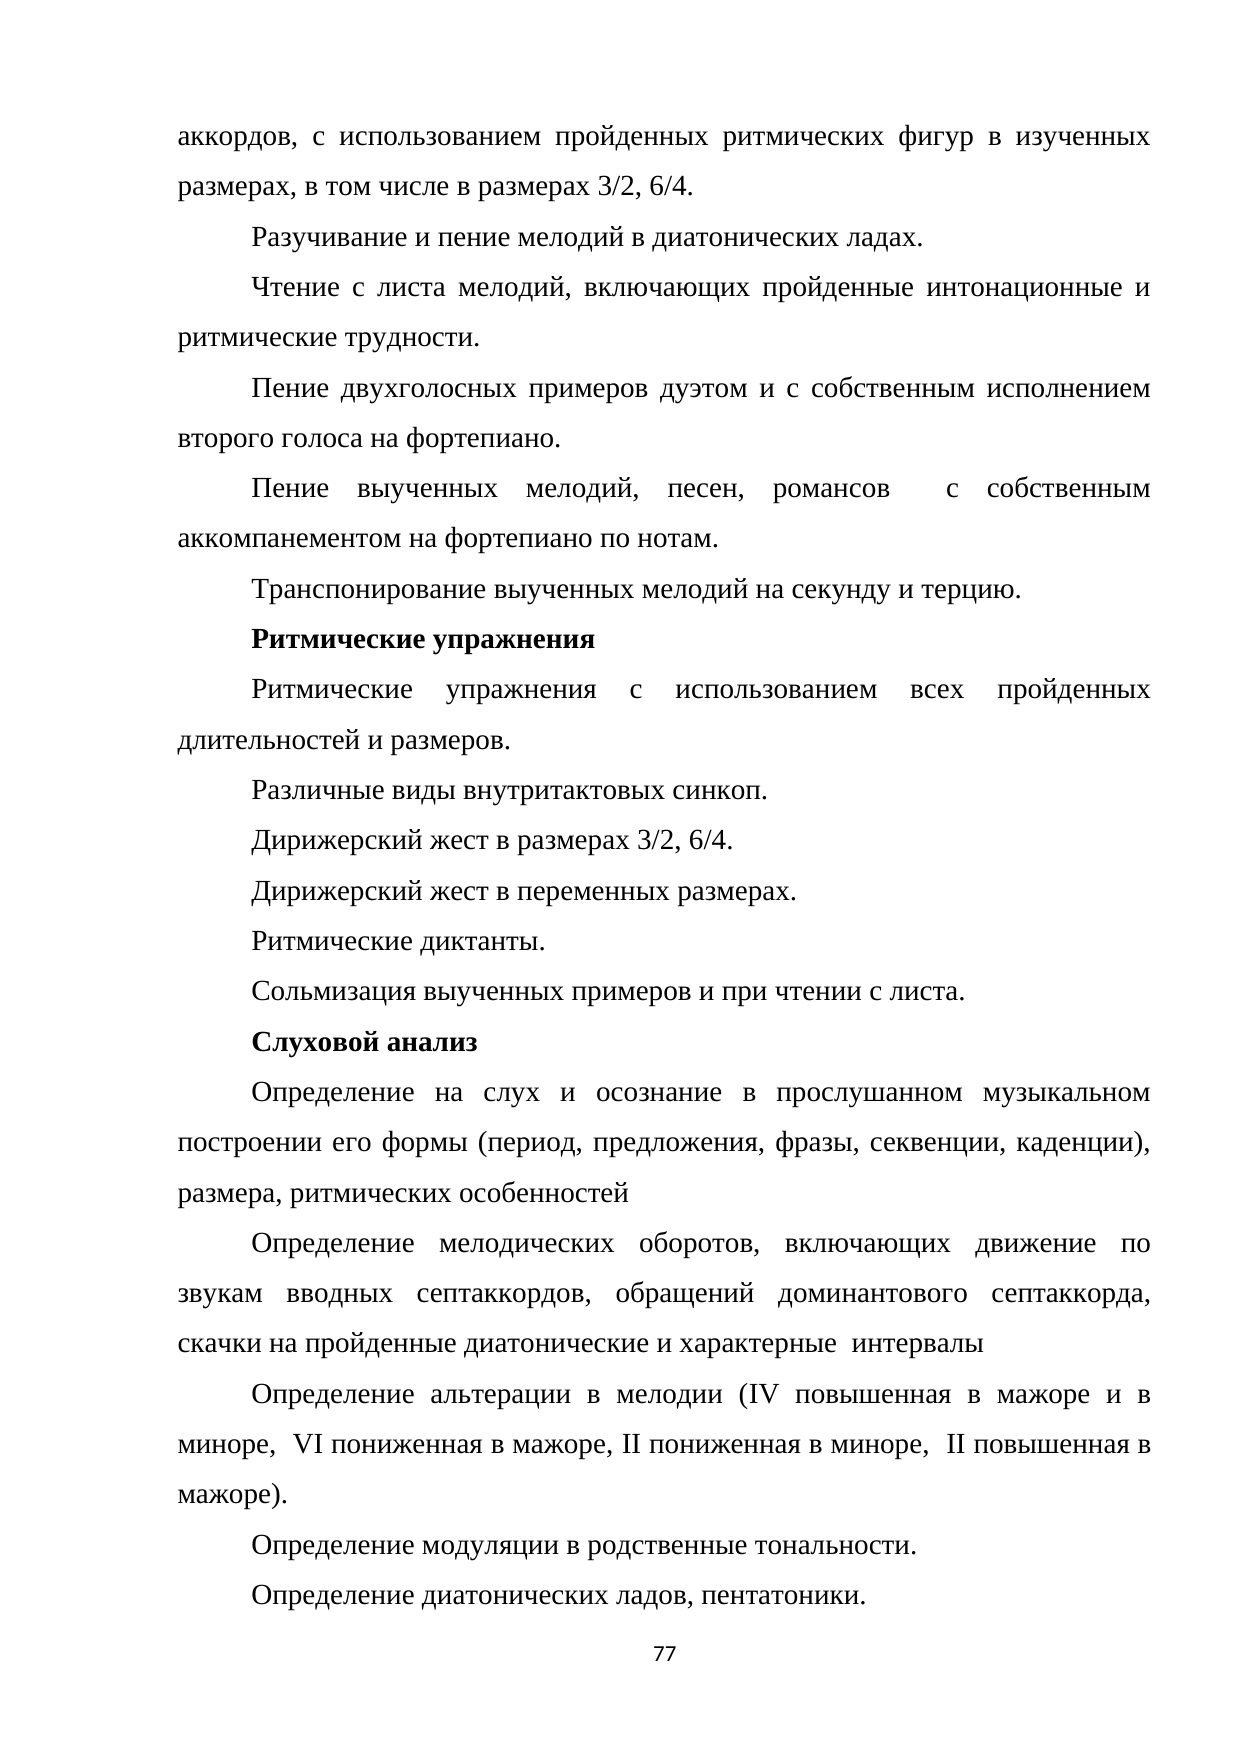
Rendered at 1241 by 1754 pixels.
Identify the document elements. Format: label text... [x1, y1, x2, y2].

text Определение диатонических ладов, пентатоники. [177, 1577, 1152, 1611]
text Дирижерский жест в размерах 3/2, 6/4. [177, 822, 1152, 856]
text Определение модуляции в родственные тональности. [177, 1527, 1152, 1560]
text Пение выученных мелодий, песен, романсов с собственным аккомпанементом на фортепиано по нотам. [177, 470, 1152, 554]
text Транспонирование выученных мелодий на секунду и терцию. [177, 571, 1152, 604]
text Ритмические упражнения [177, 621, 1152, 655]
text Определение альтерации в мелодии (IV повышенная в мажоре и в миноре, VI пониженная в мажоре, II пониженная в миноре, II повышенная в мажоре). [177, 1376, 1152, 1510]
text Сольмизация выученных примеров и при чтении с листа. [177, 973, 1152, 1007]
text Дирижерский жест в переменных размерах. [177, 873, 1152, 906]
text Пение двухголосных примеров дуэтом и с собственным исполнением второго голоса на фортепиано. [177, 370, 1152, 453]
text Определение мелодических оборотов, включающих движение по звукам вводных септаккордов, обращений доминантового септаккорда, скачки на пройденные диатонические и характерные интервалы [177, 1225, 1152, 1359]
text Чтение с листа мелодий, включающих пройденные интонационные и ритмические трудности. [177, 269, 1152, 353]
text Ритмические упражнения с использованием всех пройденных длительностей и размеров. [177, 672, 1152, 755]
text Ритмические диктанты. [177, 923, 1152, 957]
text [177, 118, 1152, 202]
text Определение на слух и осознание в прослушанном музыкальном построении его формы (период, предложения, фразы, секвенции, каденции), размера, ритмических особенностей [177, 1074, 1152, 1208]
text Разучивание и пение мелодий в диатонических ладах. [177, 219, 1152, 252]
text Слуховой анализ [177, 1024, 1152, 1057]
text Различные виды внутритактовых синкоп. [177, 772, 1152, 806]
